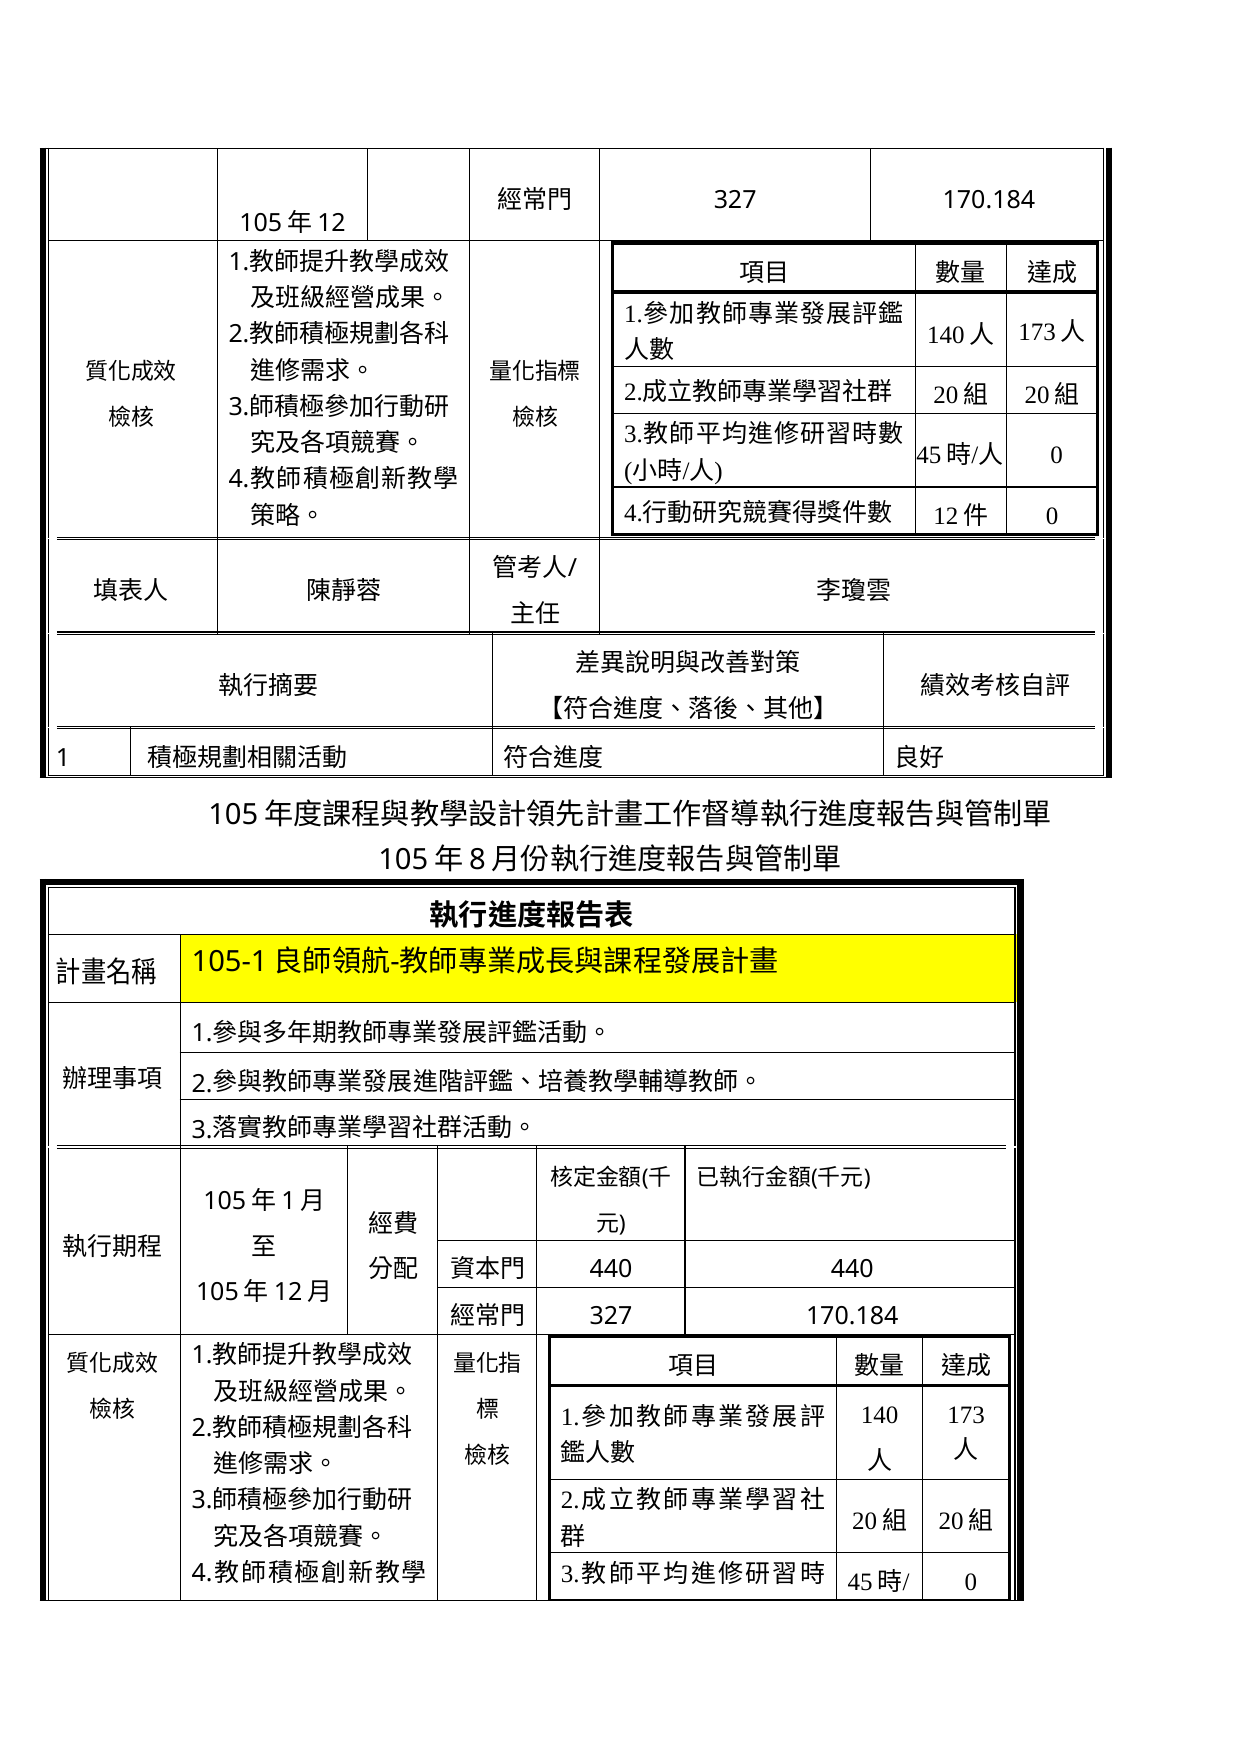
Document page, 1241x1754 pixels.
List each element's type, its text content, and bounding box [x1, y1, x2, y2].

table_cell 327 [600, 149, 870, 240]
table_cell 440 [686, 1241, 1014, 1287]
table_cell [923, 1480, 1008, 1552]
table_cell [837, 1387, 922, 1479]
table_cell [181, 1335, 437, 1600]
table_cell [551, 1338, 836, 1384]
table_cell 經費 分配 [348, 1149, 437, 1334]
table_cell [837, 1553, 922, 1599]
table_cell [551, 1553, 836, 1599]
table_cell 李瓊雲 [600, 537, 1103, 631]
table_cell 良好 [884, 726, 1106, 775]
table_cell [551, 1480, 836, 1552]
table_cell [923, 1553, 1008, 1599]
table_cell 質化成效 檢核 [49, 241, 217, 537]
table_cell 170.184 [871, 149, 1103, 240]
table_cell 1 [46, 726, 130, 775]
table_cell 105-1良師領航-教師專業成長與課程發展計畫 [181, 935, 1014, 1002]
table_cell 執行摘要 [49, 631, 492, 726]
table_cell [837, 1480, 922, 1552]
table_cell 辦理事項 [49, 1003, 180, 1145]
table_cell 量化指標 檢核 [438, 1335, 536, 1600]
table_cell 積極規劃相關活動 [131, 729, 492, 775]
table_cell 填表人 [49, 537, 217, 631]
table_cell 440 [537, 1241, 684, 1287]
table_cell 核定金額(千元) [537, 1149, 684, 1240]
table_cell 170.184 [686, 1288, 1014, 1334]
table_cell 1.參與多年期教師專業發展評鑑活動。 [181, 1003, 1014, 1052]
table_cell 1.教師提升教學成效及班級經營成果。 2.教師積極規劃各科進修需求。 3.師積極參加行動研究及各項競賽。 4.教師積極創新教學策略。 [218, 241, 469, 537]
text 105年8月份執行進度報告與管制單 [68, 833, 1152, 879]
table_cell 327 [537, 1288, 684, 1334]
table_cell 陳靜蓉 [218, 540, 469, 631]
table_header 執行進度報告表 [49, 888, 1014, 934]
table_cell 差異說明與改善對策 【符合進度、落後、其他】 [493, 635, 883, 726]
table_cell 績效考核自評 [884, 631, 1103, 726]
table_cell 資本門 [438, 1241, 536, 1287]
table_cell [551, 1387, 836, 1479]
table_cell [923, 1338, 1008, 1384]
table_cell 經常門 [438, 1288, 536, 1334]
table_cell 量化指標 檢核 [470, 241, 599, 537]
table_cell [438, 1149, 536, 1240]
table_cell [600, 241, 1103, 537]
table_cell [537, 1335, 548, 1600]
table_cell 計畫名稱 [49, 935, 180, 1002]
text 105年度課程與教學設計領先計畫工作督導執行進度報告與管制單 [39, 791, 1221, 833]
table_cell 105年1月 至 105年12月 [181, 1149, 347, 1334]
table_cell 符合進度 [493, 729, 883, 775]
table_cell 執行期程 [46, 1145, 180, 1334]
table_cell 經常門 [470, 149, 599, 240]
table_cell 質化成效 檢核 [49, 1335, 180, 1600]
table_cell 2.參與教師專業發展進階評鑑、培養教學輔導教師。 [181, 1053, 1014, 1098]
table_cell 3.落實教師專業學習社群活動。 [181, 1100, 1014, 1145]
table_cell 管考人/主任 [470, 540, 599, 631]
table_cell [923, 1387, 1008, 1479]
table_cell 已執行金額(千元) [686, 1145, 1017, 1240]
table_cell [837, 1338, 922, 1384]
